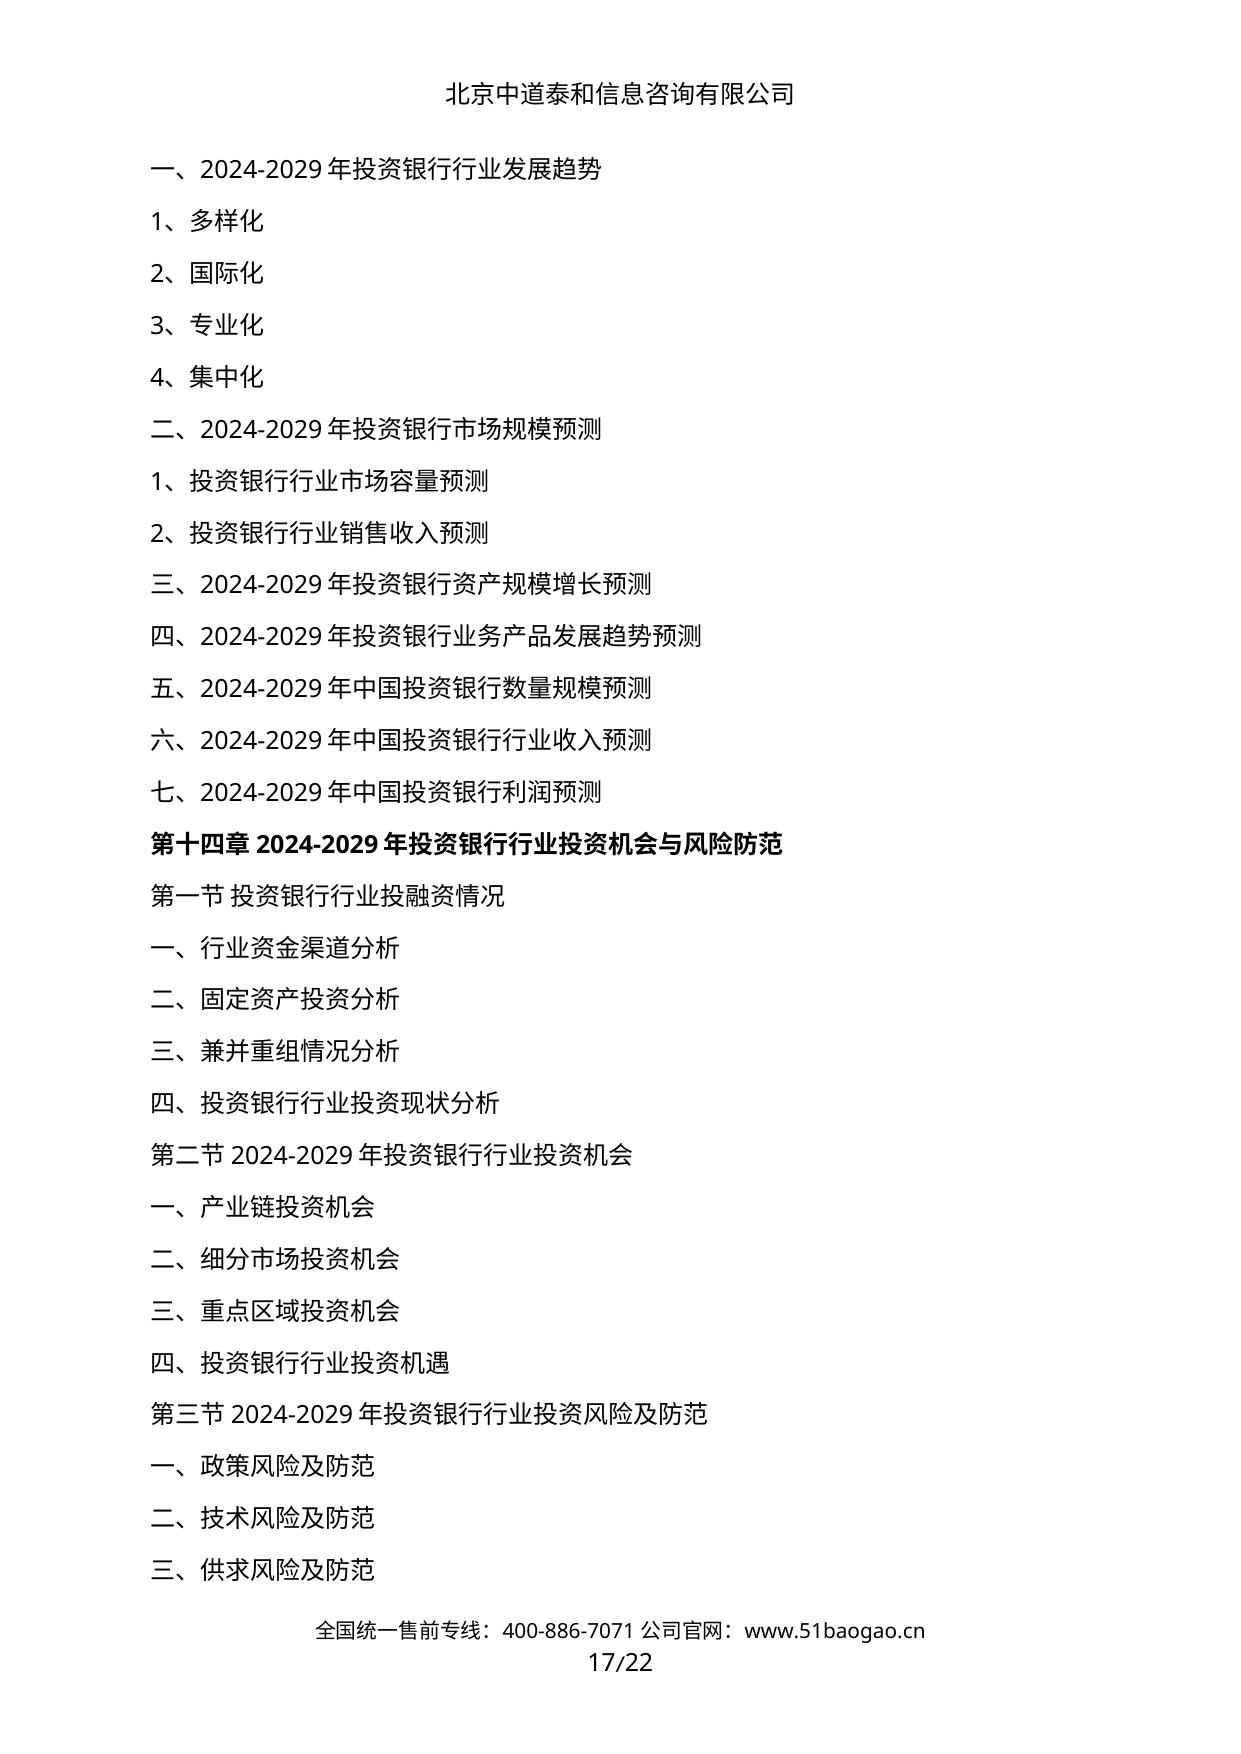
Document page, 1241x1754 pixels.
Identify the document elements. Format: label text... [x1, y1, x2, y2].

text 三、供求风险及防范 [150, 1551, 1090, 1587]
text 第十四章 2024-2029年投资银行行业投资机会与风险防范 [150, 824, 1090, 861]
text 2、国际化 [150, 254, 1090, 290]
text 3、专业化 [150, 306, 1090, 342]
text 一、产业链投资机会 [150, 1187, 1090, 1224]
text 1、多样化 [150, 202, 1090, 238]
text 二、2024-2029年投资银行市场规模预测 [150, 409, 1090, 446]
text 四、投资银行行业投资现状分析 [150, 1084, 1090, 1120]
text 4、集中化 [150, 357, 1090, 394]
text 二、固定资产投资分析 [150, 980, 1090, 1016]
text 2、投资银行行业销售收入预测 [150, 513, 1090, 549]
text 三、重点区域投资机会 [150, 1291, 1090, 1327]
text 三、兼并重组情况分析 [150, 1032, 1090, 1068]
text 四、2024-2029年投资银行业务产品发展趋势预测 [150, 617, 1090, 653]
text 第一节 投资银行行业投融资情况 [150, 876, 1090, 912]
text 1、投资银行行业市场容量预测 [150, 461, 1090, 497]
text 七、2024-2029年中国投资银行利润预测 [150, 772, 1090, 809]
text 二、技术风险及防范 [150, 1499, 1090, 1535]
text 四、投资银行行业投资机遇 [150, 1343, 1090, 1379]
text 第二节 2024-2029年投资银行行业投资机会 [150, 1136, 1090, 1172]
text 第三节 2024-2029年投资银行行业投资风险及防范 [150, 1395, 1090, 1431]
text 三、2024-2029年投资银行资产规模增长预测 [150, 565, 1090, 601]
text 一、2024-2029年投资银行行业发展趋势 [150, 150, 1090, 186]
text 六、2024-2029年中国投资银行行业收入预测 [150, 721, 1090, 757]
text 一、政策风险及防范 [150, 1447, 1090, 1483]
text 二、细分市场投资机会 [150, 1239, 1090, 1276]
text 一、行业资金渠道分析 [150, 928, 1090, 964]
text 五、2024-2029年中国投资银行数量规模预测 [150, 669, 1090, 705]
